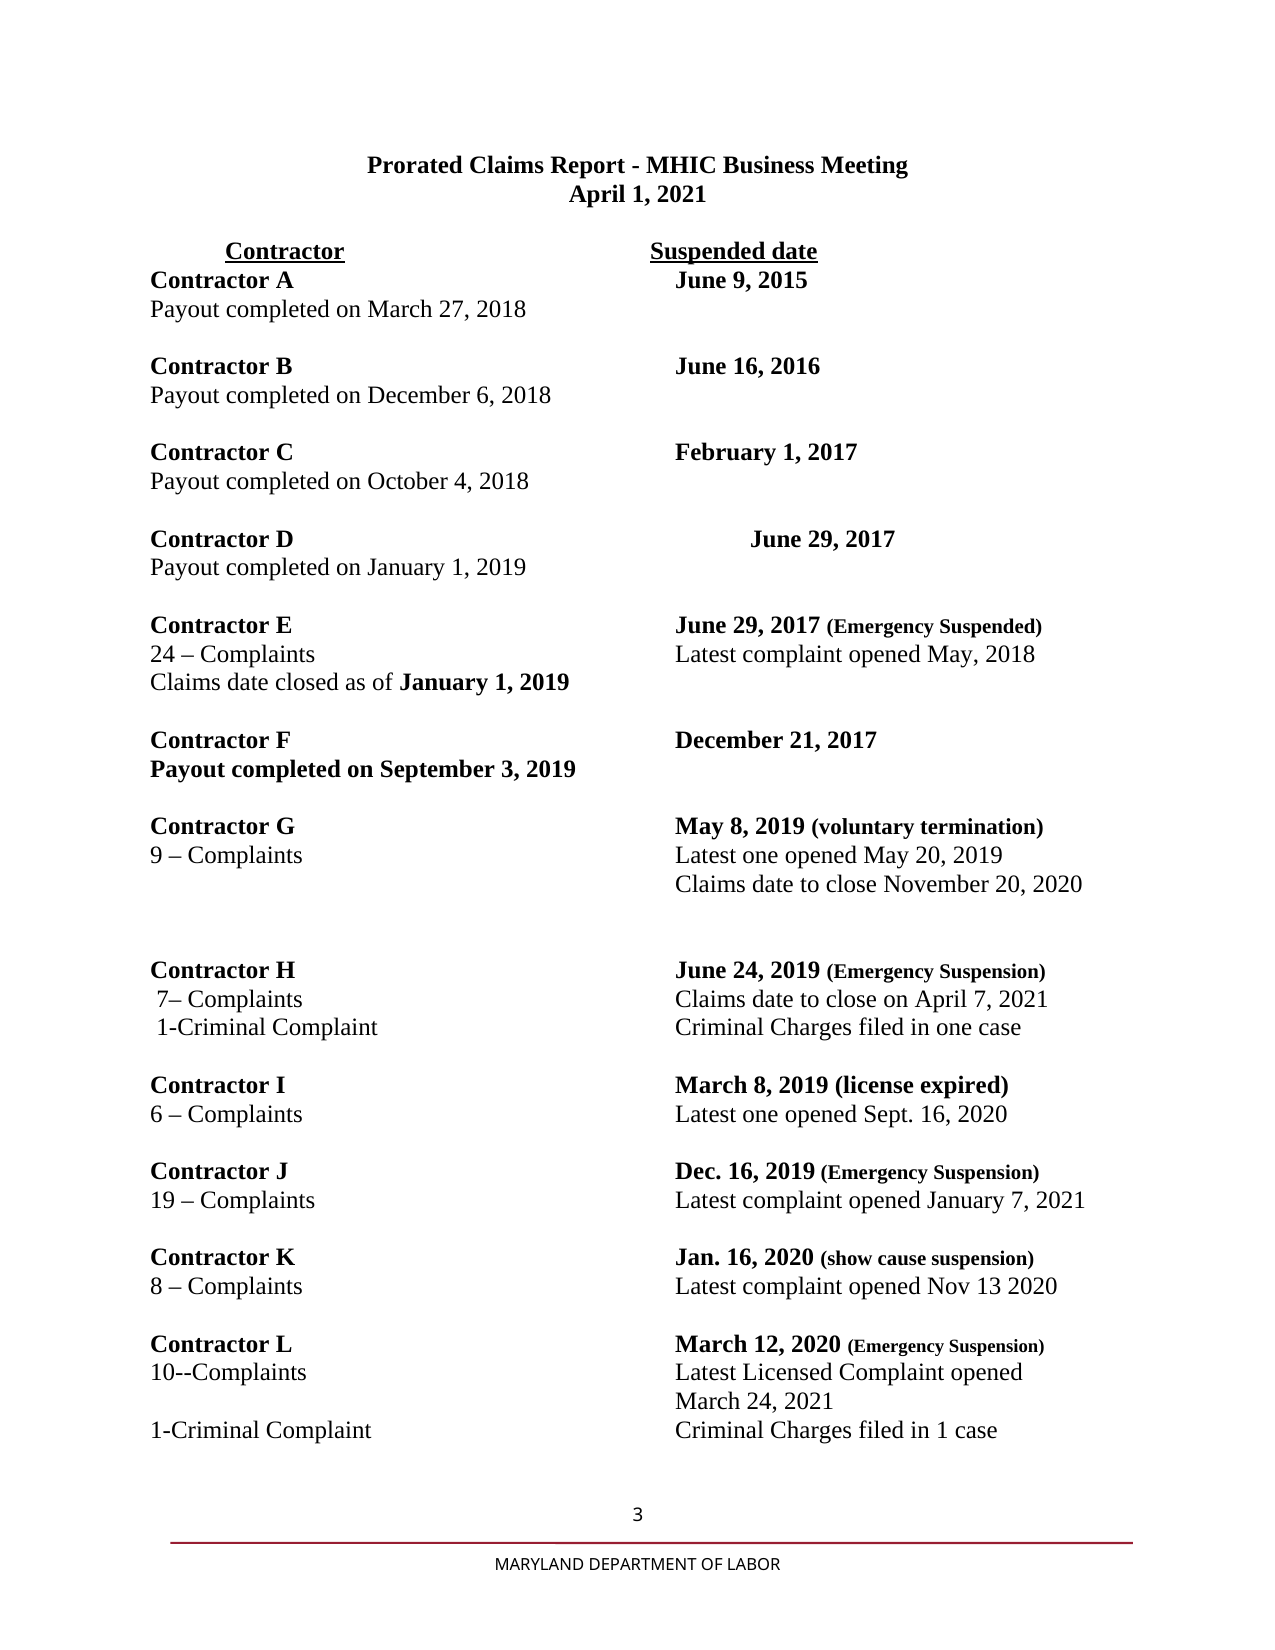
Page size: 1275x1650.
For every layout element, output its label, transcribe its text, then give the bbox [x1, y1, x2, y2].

text 24 – Complaints Latest complaint opened May, 2018 [150, 639, 1125, 667]
text Payout completed on January 1, 2019 [150, 552, 1125, 581]
text Contractor C February 1, 2017 [150, 437, 1125, 466]
text Payout completed on September 3, 2019 [150, 754, 1125, 782]
text 19 – Complaints Latest complaint opened January 7, 2021 [150, 1185, 1125, 1214]
text Contractor I March 8, 2019 (license expired) [150, 1070, 1125, 1099]
text 1-Criminal Complaint Criminal Charges filed in 1 case [150, 1415, 1125, 1444]
text Contractor L March 12, 2020 (Emergency Suspension) [150, 1329, 1125, 1357]
text Payout completed on December 6, 2018 [150, 380, 1125, 409]
text 7– Complaints Claims date to close on April 7, 2021 [150, 984, 1125, 1012]
text Contractor A June 9, 2015 [150, 265, 1125, 294]
text April 1, 2021 [75, 179, 1200, 207]
text Prorated Claims Report - MHIC Business Meeting [75, 150, 1200, 179]
text 9 – Complaints Latest one opened May 20, 2019 [150, 840, 1125, 869]
text Contractor Suspended date [75, 236, 1125, 265]
text Contractor D June 29, 2017 [150, 524, 1125, 552]
text Contractor J Dec. 16, 2019 (Emergency Suspension) [150, 1156, 1125, 1185]
text Contractor B June 16, 2016 [150, 351, 1125, 380]
text Contractor H June 24, 2019 (Emergency Suspension) [150, 955, 1125, 984]
text 6 – Complaints Latest one opened Sept. 16, 2020 [150, 1099, 1125, 1127]
text Payout completed on October 4, 2018 [150, 466, 1125, 495]
text Contractor G May 8, 2019 (voluntary termination) [150, 811, 1125, 840]
text 10--Complaints Latest Licensed Complaint opened March 24, 2021 [150, 1357, 1125, 1415]
text Claims date to close November 20, 2020 [600, 869, 1125, 926]
text 1-Criminal Complaint Criminal Charges filed in one case [150, 1012, 1125, 1041]
text Contractor K Jan. 16, 2020 (show cause suspension) [150, 1242, 1125, 1271]
text 8 – Complaints Latest complaint opened Nov 13 2020 [150, 1271, 1125, 1300]
text Payout completed on March 27, 2018 [150, 294, 1125, 322]
text Contractor E June 29, 2017 (Emergency Suspended) [150, 610, 1125, 639]
text Claims date closed as of January 1, 2019 [150, 667, 1125, 696]
text Contractor F December 21, 2017 [150, 725, 1125, 754]
